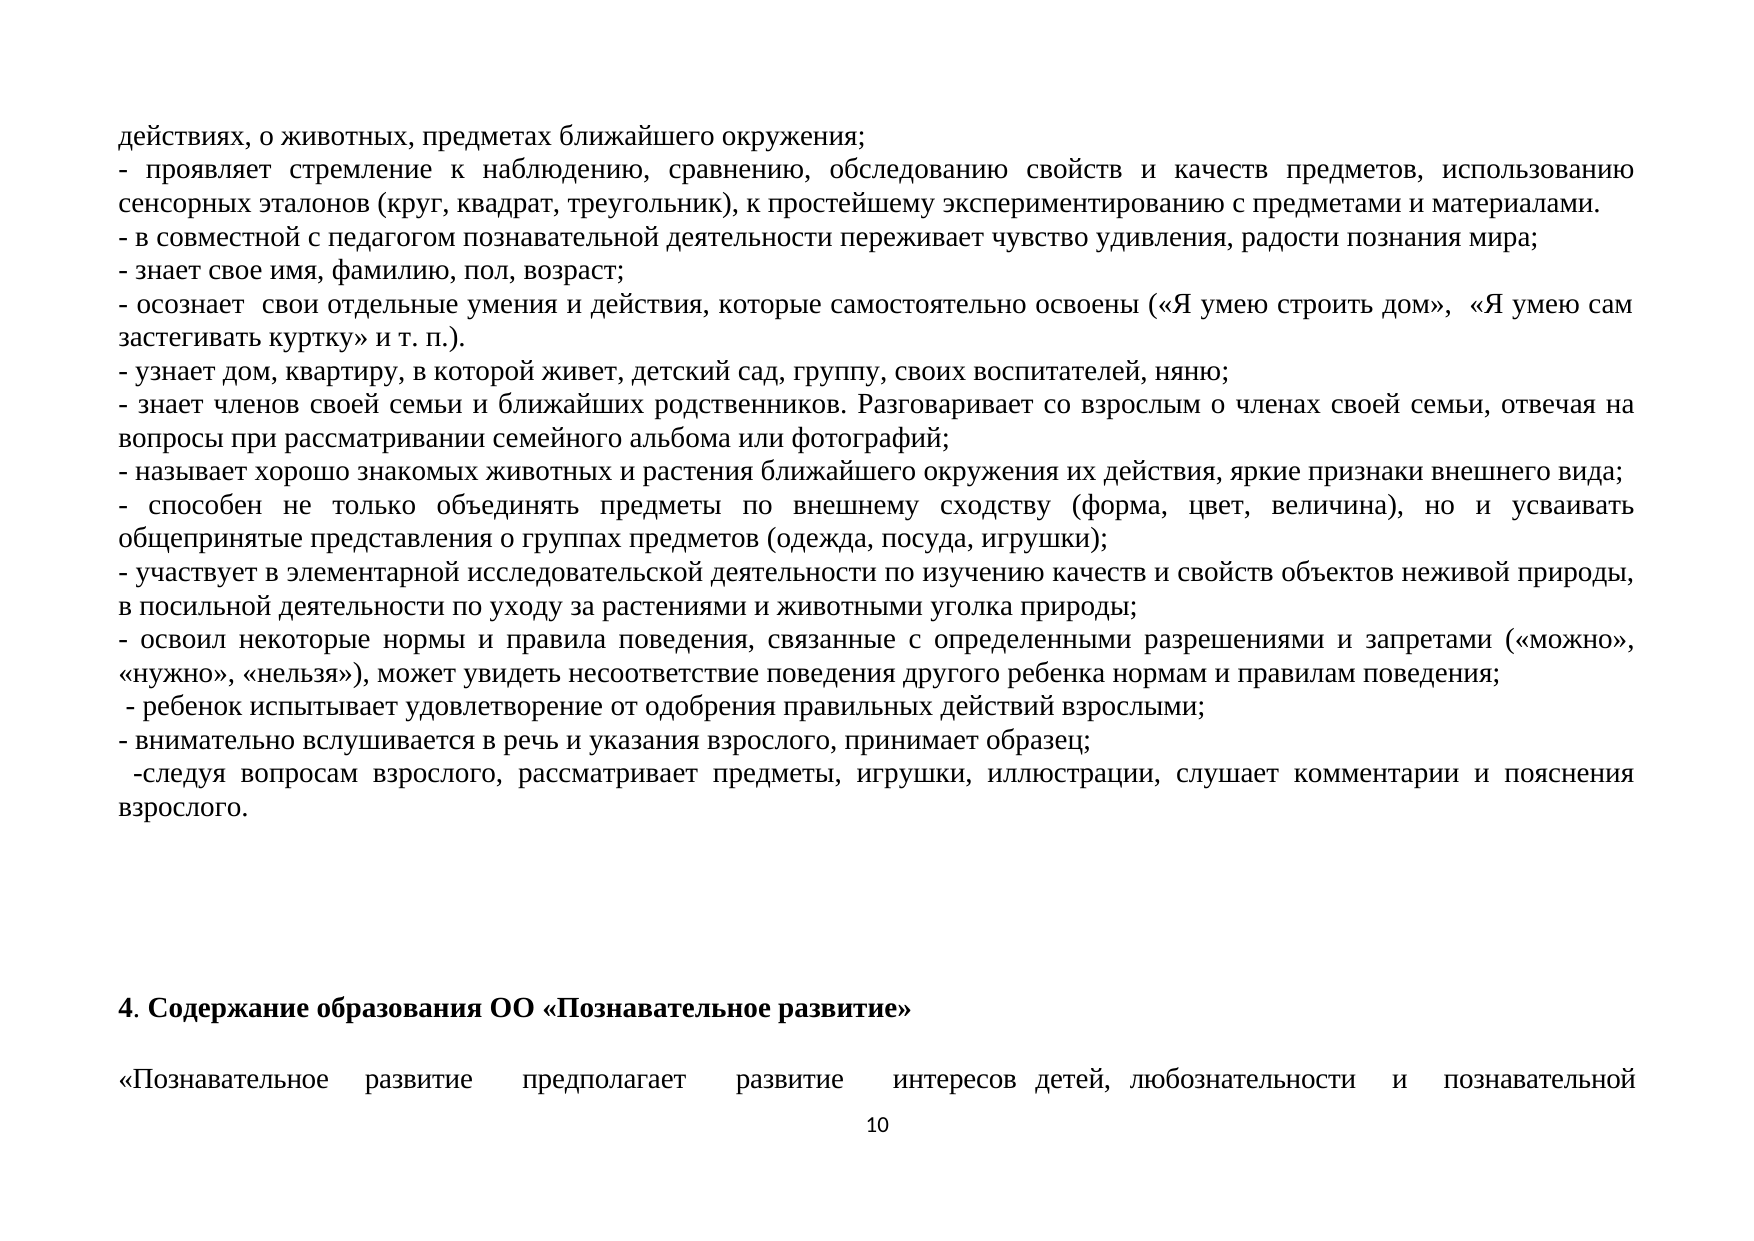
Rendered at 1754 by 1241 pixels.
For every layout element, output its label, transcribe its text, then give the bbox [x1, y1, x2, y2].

text - освоил некоторые нормы и правила поведения, связанные с определенными разрешениями и запретами («можно», «нужно», «нельзя»), может увидеть несоответствие поведения другого ребенка нормам и правилам поведения; [118, 621, 1636, 688]
text - способен не только объединять предметы по внешнему сходству (форма, цвет, величина), но и усваивать общепринятые представления о группах предметов (одежда, посуда, игрушки); [118, 487, 1636, 554]
text - ребенок испытывает удовлетворение от одобрения правильных действий взрослыми; [118, 688, 1636, 722]
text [118, 1061, 1636, 1095]
text - знает свое имя, фамилию, пол, возраст; [118, 252, 1636, 286]
text - внимательно вслушивается в речь и указания взрослого, принимает образец; [118, 722, 1636, 755]
text - знает членов своей семьи и ближайших родственников. Разговаривает со взрослым о членах своей семьи, отвечая на вопросы при рассматривании семейного альбома или фотографий; [118, 386, 1636, 453]
text - в совместной с педагогом познавательной деятельности переживает чувство удивления, радости познания мира; [118, 219, 1636, 252]
text - осознает свои отдельные умения и действия, которые самостоятельно освоены («Я умею строить дом», «Я умею сам застегивать куртку» и т. п.). [118, 286, 1636, 353]
text 4. Содержание образования ОО «Познавательное развитие» [118, 990, 1636, 1024]
text - участвует в элементарной исследовательской деятельности по изучению качеств и свойств объектов неживой природы, в посильной деятельности по уходу за растениями и животными уголка природы; [118, 554, 1636, 621]
text - называет хорошо знакомых животных и растения ближайшего окружения их действия, яркие признаки внешнего вида; [118, 453, 1636, 487]
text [118, 118, 1636, 152]
text - узнает дом, квартиру, в которой живет, детский сад, группу, своих воспитателей, няню; [118, 353, 1636, 386]
text - проявляет стремление к наблюдению, сравнению, обследованию свойств и качеств предметов, использованию сенсорных эталонов (круг, квадрат, треугольник), к простейшему экспериментированию с предметами и материалами. [118, 152, 1636, 219]
text -следуя вопросам взрослого, рассматривает предметы, игрушки, иллюстрации, слушает комментарии и пояснения взрослого. [118, 755, 1636, 822]
